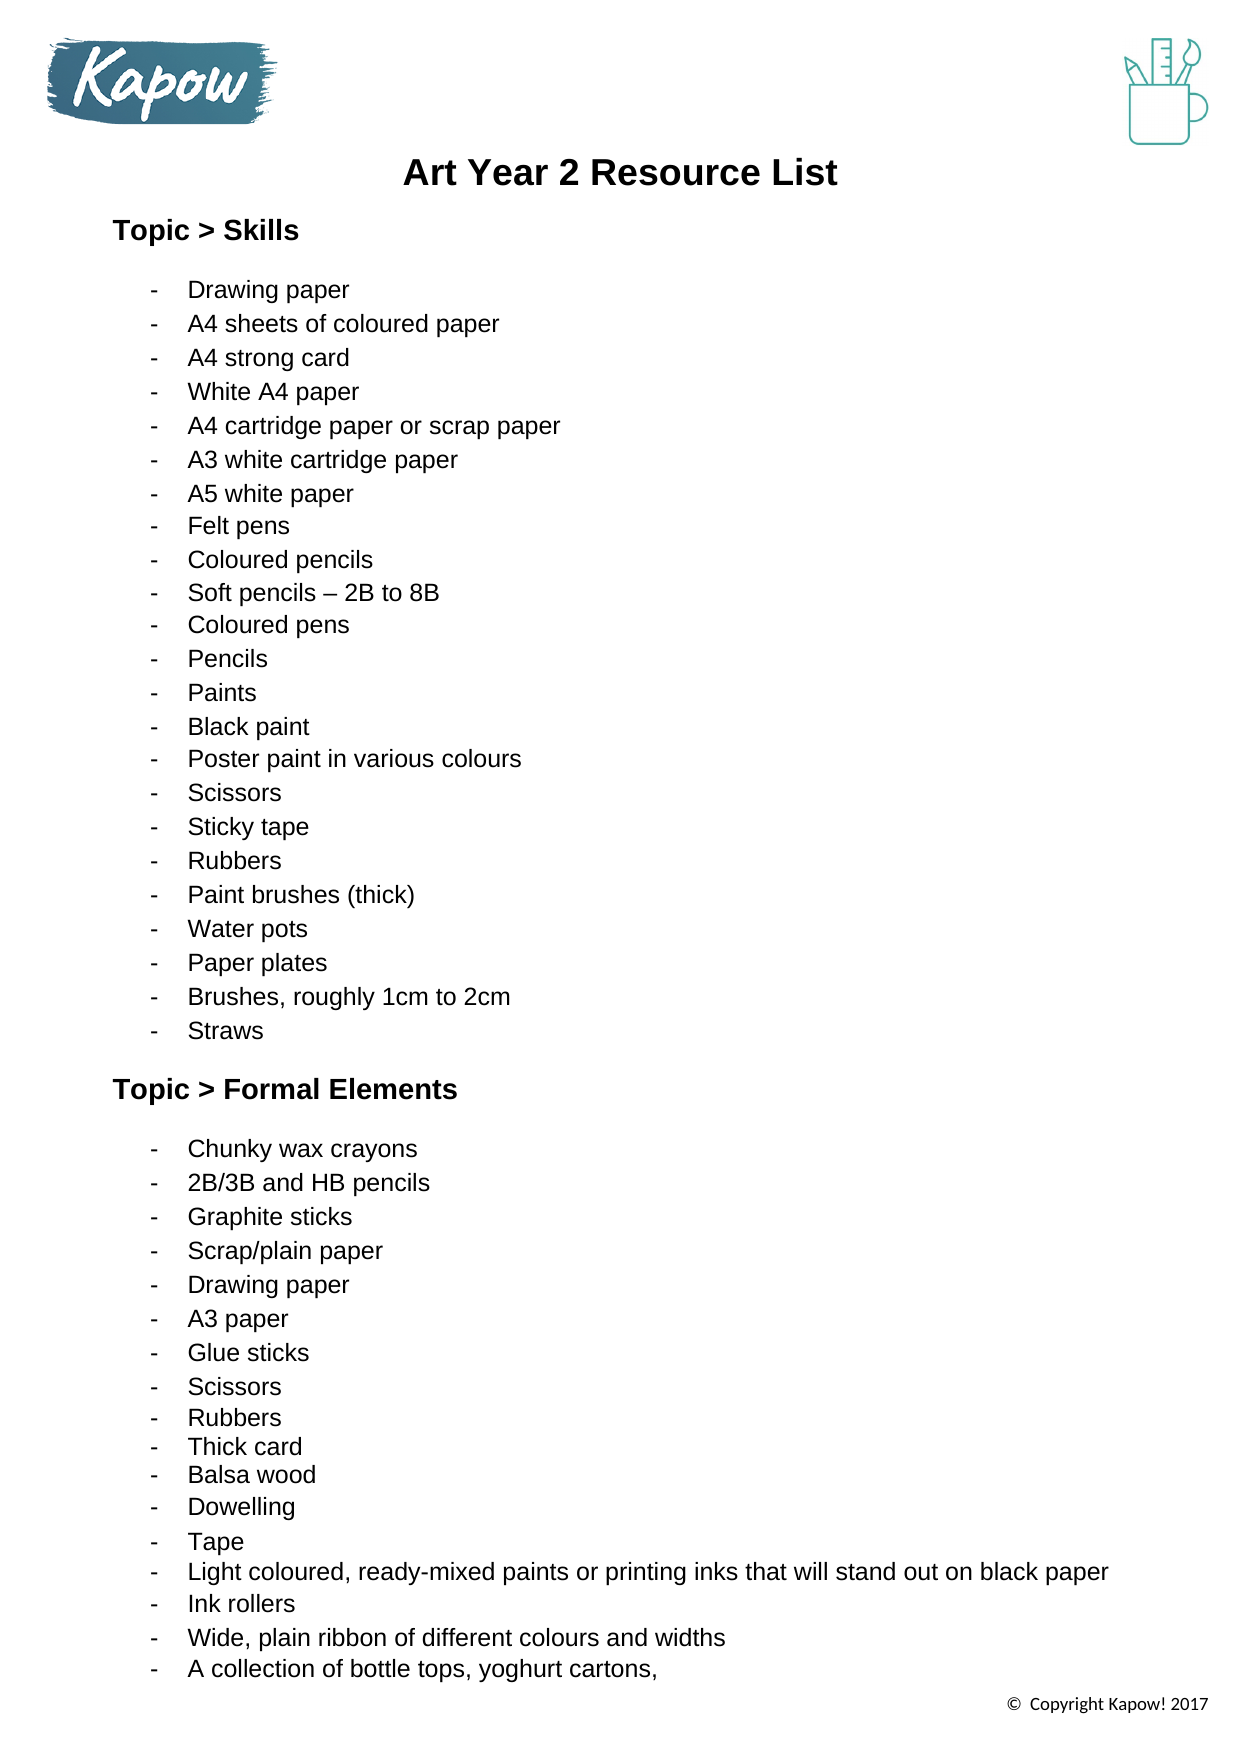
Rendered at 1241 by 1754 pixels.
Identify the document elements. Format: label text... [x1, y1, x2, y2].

list Wide, plain ribbon of different colours and widths [150, 1620, 1128, 1654]
list Poster paint in various colours [150, 740, 1128, 774]
list Ink rollers [150, 1586, 1128, 1620]
list Paint brushes (thick) [150, 876, 1128, 911]
list A5 white paper [150, 476, 1128, 507]
list Pencils [150, 641, 1128, 675]
list Chunky wax crayons [150, 1130, 1128, 1164]
list Paper plates [150, 944, 1128, 979]
list Coloured pens [150, 607, 1128, 641]
list Graphite sticks [150, 1198, 1128, 1232]
list A4 strong card [150, 340, 1128, 374]
list Brushes, roughly 1cm to 2cm [150, 979, 1128, 1013]
list Drawing paper [150, 1267, 1128, 1301]
list Light coloured, ready-mixed paints or printing inks that will stand out on black paper [150, 1557, 1128, 1586]
list A3 paper [150, 1301, 1128, 1335]
list A4 cartridge paper or scrap paper [150, 408, 1128, 442]
list Soft pencils – 2B to 8B [150, 576, 1128, 607]
list Drawing paper [150, 272, 1128, 306]
list Felt pens [150, 507, 1128, 541]
list A collection of bottle tops, yoghurt cartons, [150, 1654, 1128, 1683]
list Tape [150, 1523, 1128, 1557]
list 2B/3B and HB pencils [150, 1164, 1128, 1198]
list Rubbers [150, 842, 1128, 876]
list White A4 paper [150, 374, 1128, 408]
list Coloured pencils [150, 541, 1128, 576]
list Glue sticks [150, 1335, 1128, 1369]
list Rubbers [150, 1403, 1128, 1432]
list Scissors [150, 774, 1128, 808]
list Thick card [150, 1432, 1128, 1460]
text Topic > Formal Elements [112, 1072, 1128, 1105]
picture [45, 37, 278, 124]
list Sticky tape [150, 808, 1128, 842]
list Balsa wood [150, 1460, 1128, 1489]
list A4 sheets of coloured paper [150, 306, 1128, 340]
list A3 white cartridge paper [150, 442, 1128, 476]
list Paints [150, 675, 1128, 709]
list Dowelling [150, 1489, 1128, 1523]
text Topic > Skills [112, 213, 1128, 247]
list Black paint [150, 709, 1128, 740]
list Straws [150, 1013, 1128, 1047]
list Water pots [150, 911, 1128, 944]
text Art Year 2 Resource List [112, 150, 1128, 193]
list Scrap/plain paper [150, 1232, 1128, 1267]
list Scissors [150, 1369, 1128, 1403]
picture [1122, 38, 1210, 146]
